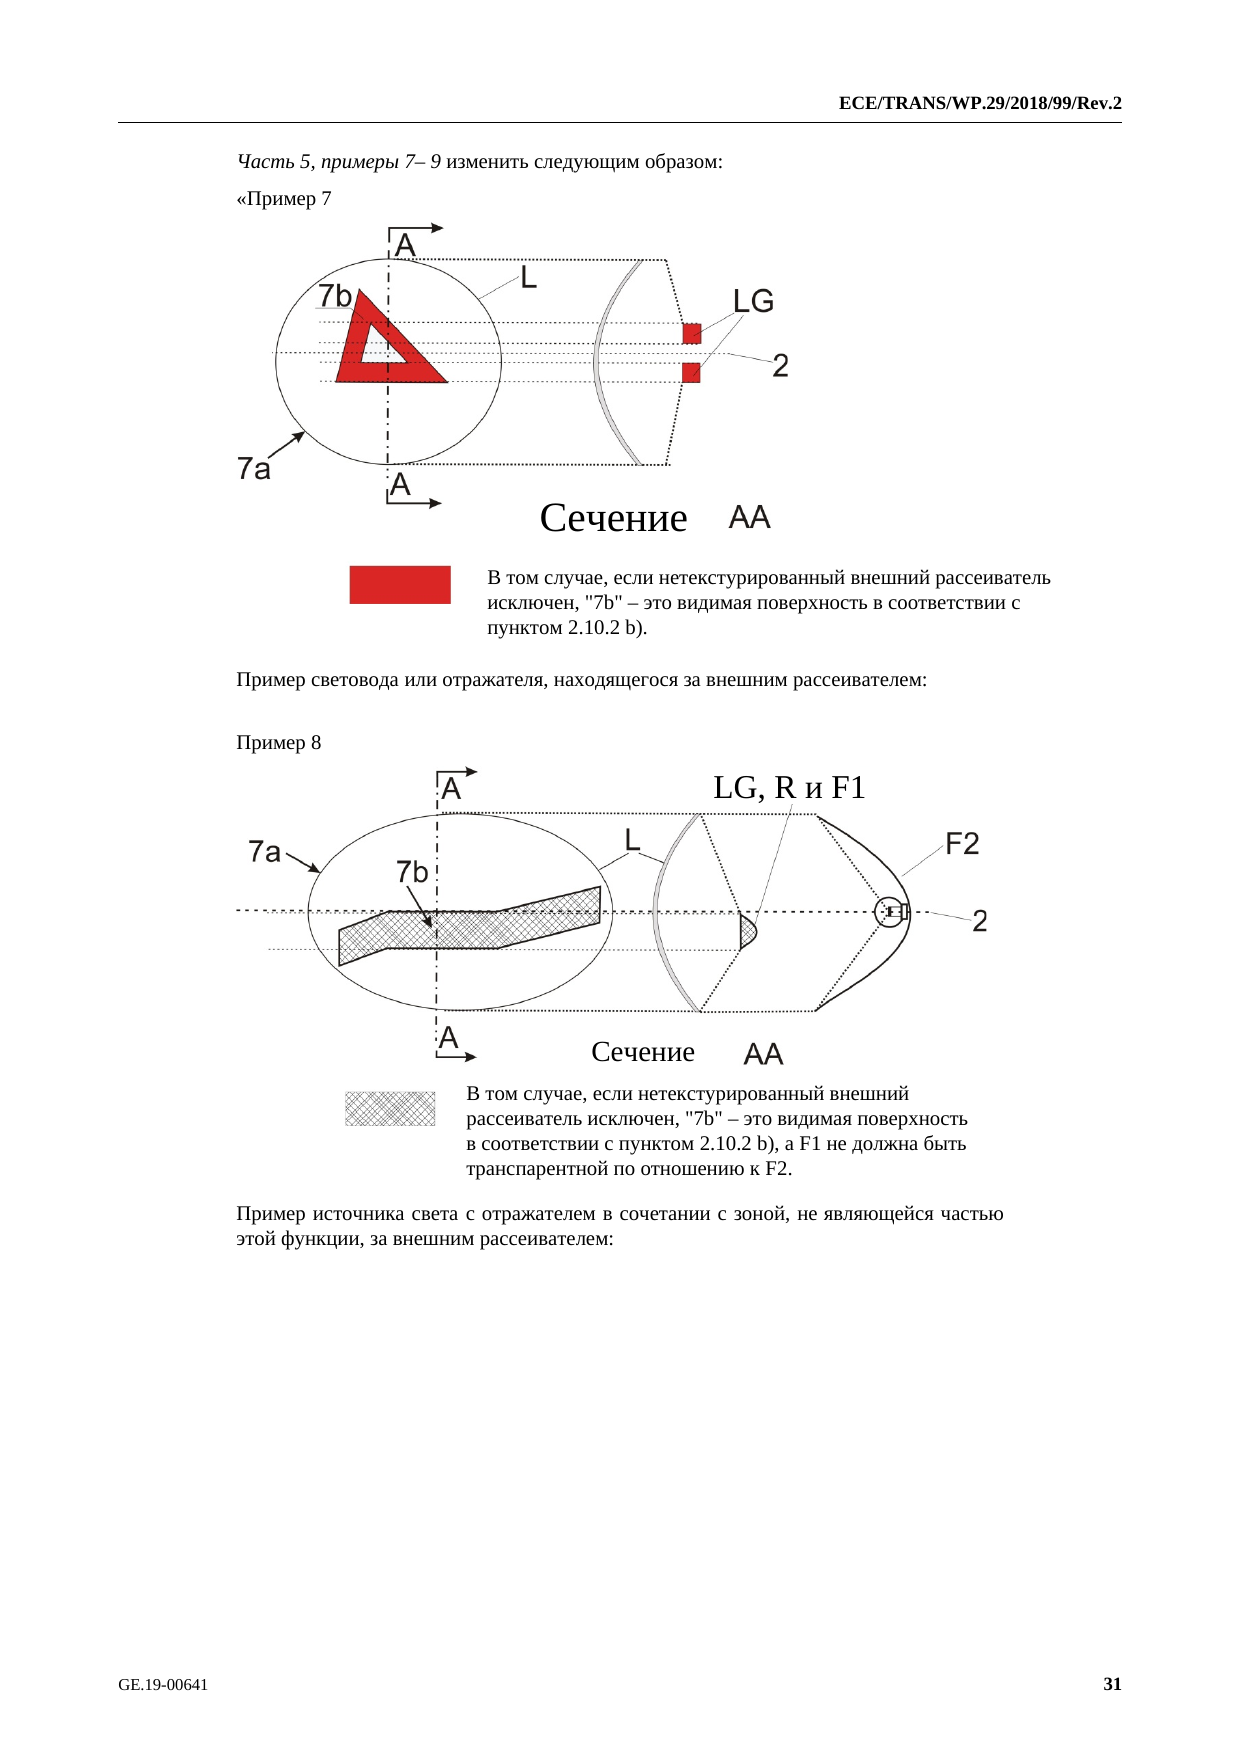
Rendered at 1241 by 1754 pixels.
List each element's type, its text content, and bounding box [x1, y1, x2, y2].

text Пример световода или отражателя, находящегося за внешним рассеивателем: [236, 666, 1004, 691]
picture [236, 766, 987, 1126]
picture [236, 222, 788, 604]
text Пример 8 [236, 729, 1004, 754]
text Пример источника света c отражателем в сочетании с зоной, не являющейся частью этой функции, за внешним рассеивателем: [236, 1200, 1004, 1250]
text «Пример 7 [236, 185, 1004, 210]
text Часть 5, примеры 7– 9 изменить следующим образом: [236, 148, 1004, 173]
